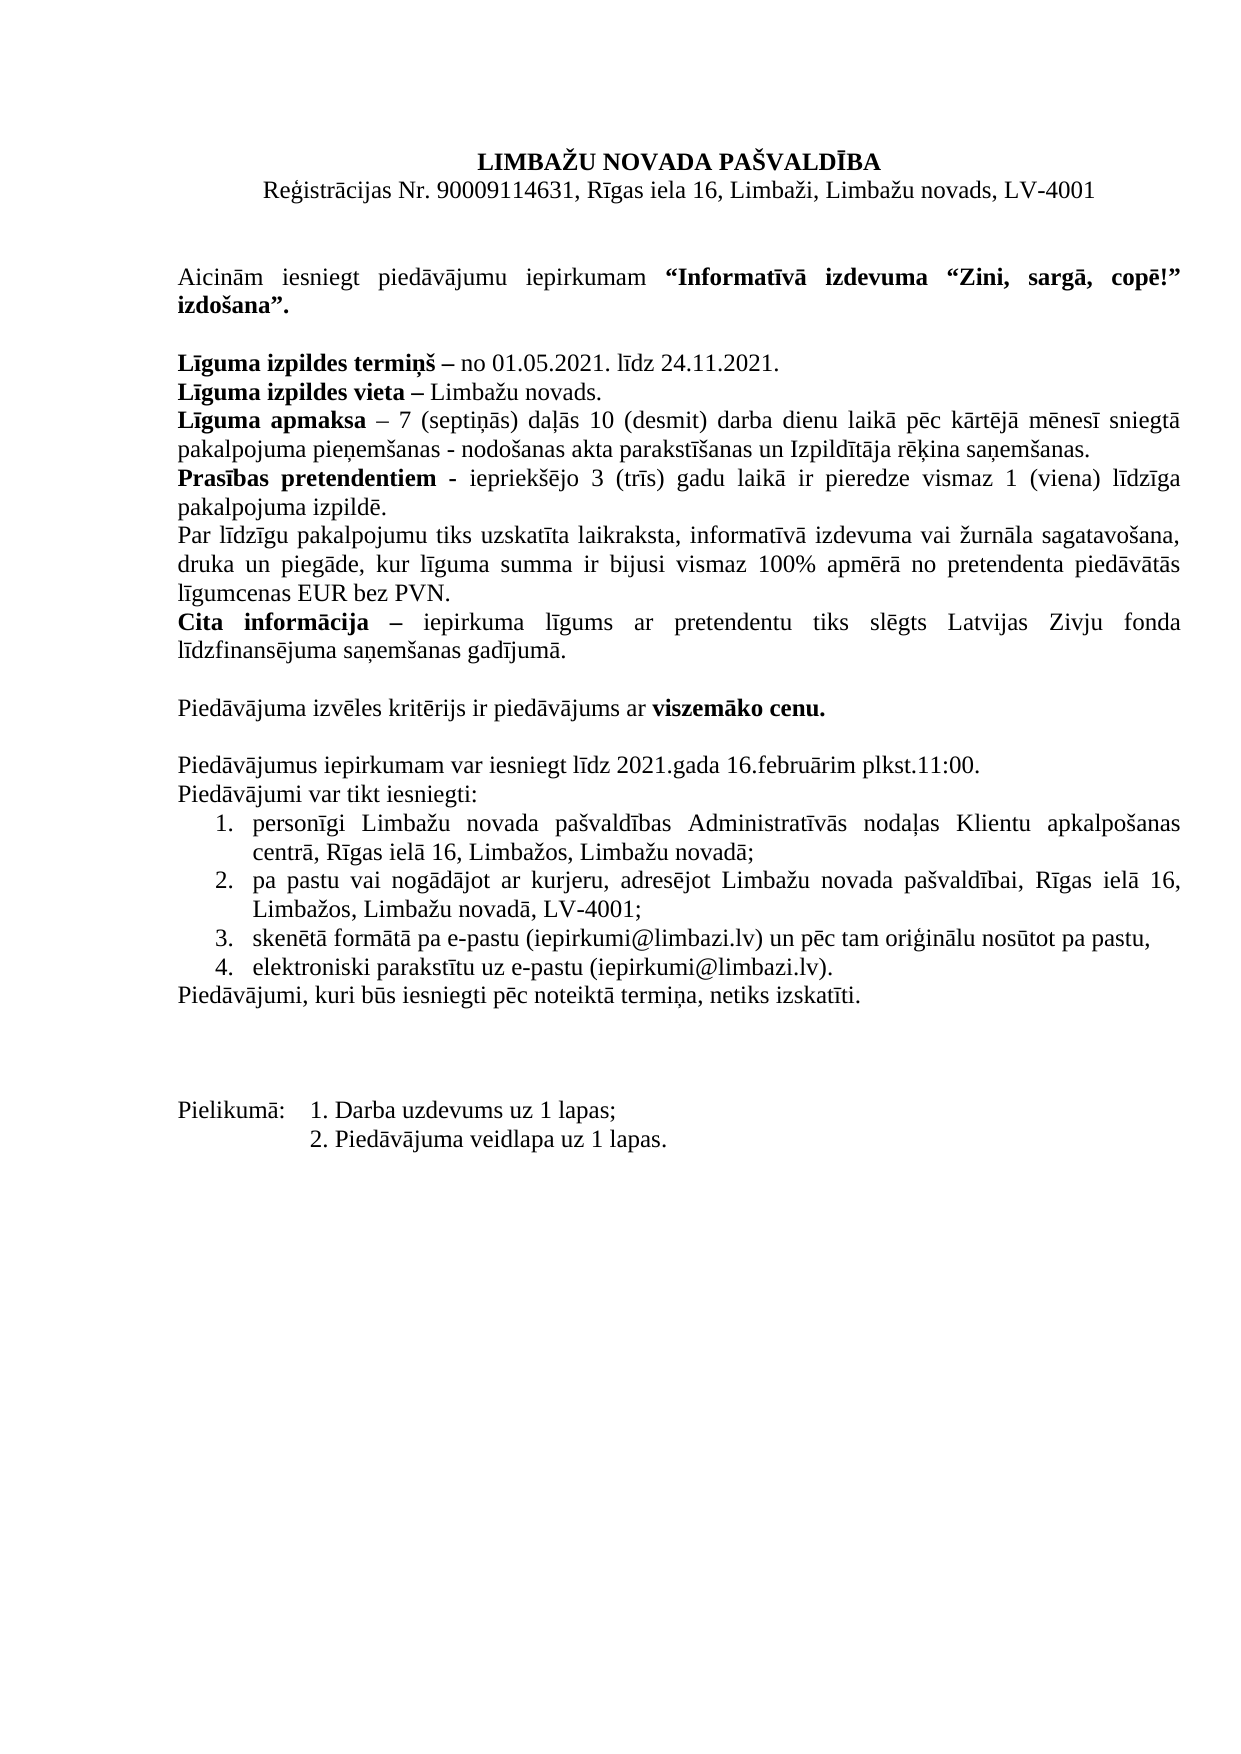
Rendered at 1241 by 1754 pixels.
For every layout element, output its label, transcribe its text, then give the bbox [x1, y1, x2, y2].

list skenētā formātā pa e-pastu (iepirkumi@limbazi.lv) un pēc tam oriģinālu nosūtot pa pastu, [215, 923, 1181, 952]
table_header 1. Darba uzdevums uz 1 lapas; 2. Piedāvājuma veidlapa uz 1 lapas. [298, 1096, 1070, 1182]
list personīgi Limbažu novada pašvaldības Administratīvās nodaļas Klientu apkalpošanas centrā, Rīgas ielā 16, Limbažos, Limbažu novadā; [215, 808, 1181, 866]
text Līguma apmaksa – 7 (septiņās) daļās 10 (desmit) darba dienu laikā pēc kārtējā mēnesī sniegtā pakalpojuma pieņemšanas - nodošanas akta parakstīšanas un Izpildītāja rēķina saņemšanas. [177, 406, 1181, 463]
text Līguma izpildes vieta – Limbažu novads. [177, 377, 1181, 406]
text Līguma izpildes termiņš – no 01.05.2021. līdz 24.11.2021. [177, 348, 1181, 377]
table_header Pielikumā: [166, 1096, 298, 1182]
text Reģistrācijas Nr. 90009114631, Rīgas iela 16, Limbaži, Limbažu novads, LV-4001 [177, 176, 1181, 204]
list elektroniski parakstītu uz e-pastu (iepirkumi@limbazi.lv). [215, 952, 1181, 981]
text Par līdzīgu pakalpojumu tiks uzskatīta laikraksta, informatīvā izdevuma vai žurnāla sagatavošana, druka un piegāde, kur līguma summa ir bijusi vismaz 100% apmērā no pretendenta piedāvātās līgumcenas EUR bez PVN. [177, 521, 1181, 607]
list pa pastu vai nogādājot ar kurjeru, adresējot Limbažu novada pašvaldībai, Rīgas ielā 16, Limbažos, Limbažu novadā, LV-4001; [215, 866, 1181, 923]
text Prasības pretendentiem - iepriekšējo 3 (trīs) gadu laikā ir pieredze vismaz 1 (viena) līdzīga pakalpojuma izpildē. [177, 463, 1181, 521]
text Piedāvājumus iepirkumam var iesniegt līdz 2021.gada 16.februārim plkst.11:00. [177, 751, 1181, 779]
text Piedāvājumi var tikt iesniegti: [177, 779, 1181, 808]
text Piedāvājuma izvēles kritērijs ir piedāvājums ar viszemāko cenu. [177, 693, 1181, 722]
text LIMBAŽU NOVADA PAŠVALDĪBA [177, 147, 1181, 176]
text Aicinām iesniegt piedāvājumu iepirkumam “Informatīvā izdevuma “Zini, sargā, copē!” izdošana”. [177, 262, 1181, 319]
text Piedāvājumi, kuri būs iesniegti pēc noteiktā termiņa, netiks izskatīti. [177, 981, 1181, 1009]
text Cita informācija – iepirkuma līgums ar pretendentu tiks slēgts Latvijas Zivju fonda līdzfinansējuma saņemšanas gadījumā. [177, 607, 1181, 664]
